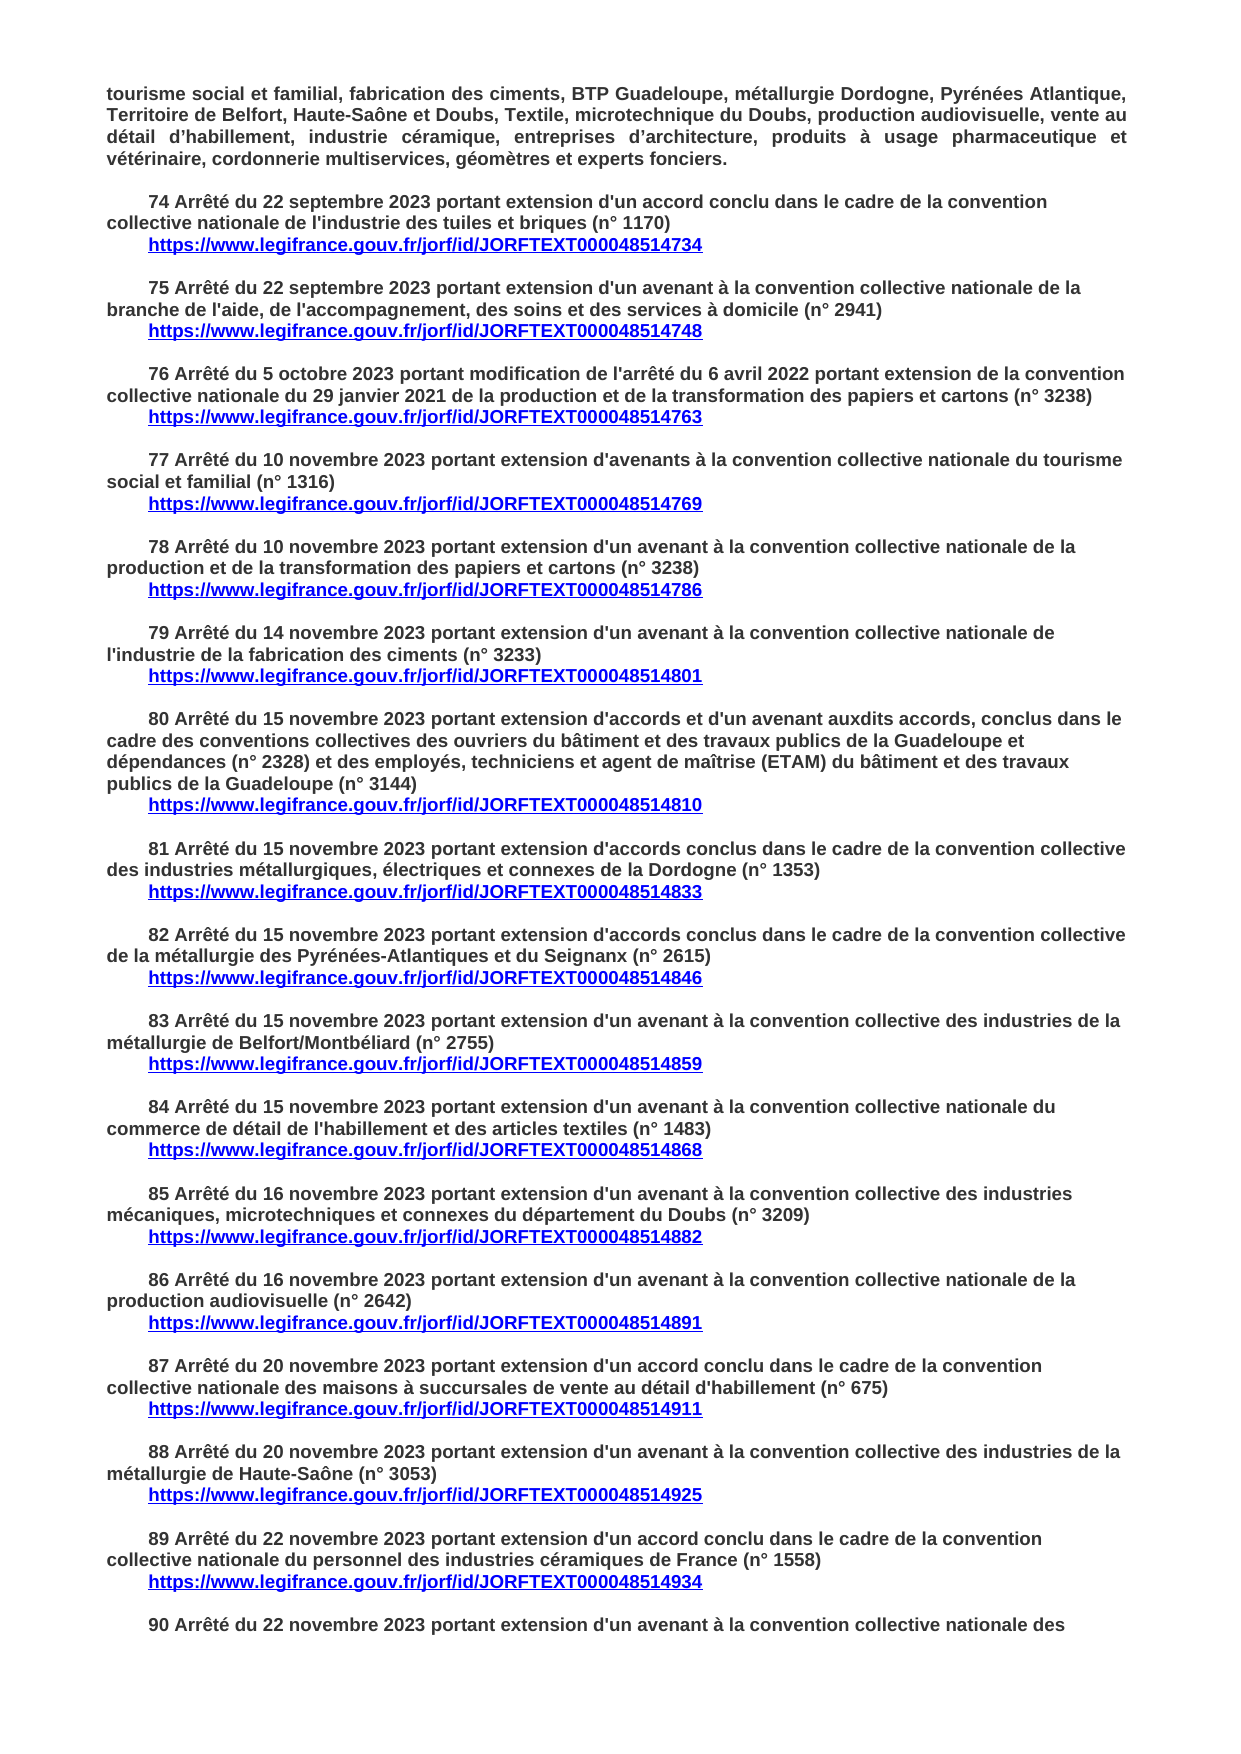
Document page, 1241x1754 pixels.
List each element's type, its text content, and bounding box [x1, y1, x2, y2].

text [106, 169, 1128, 1635]
